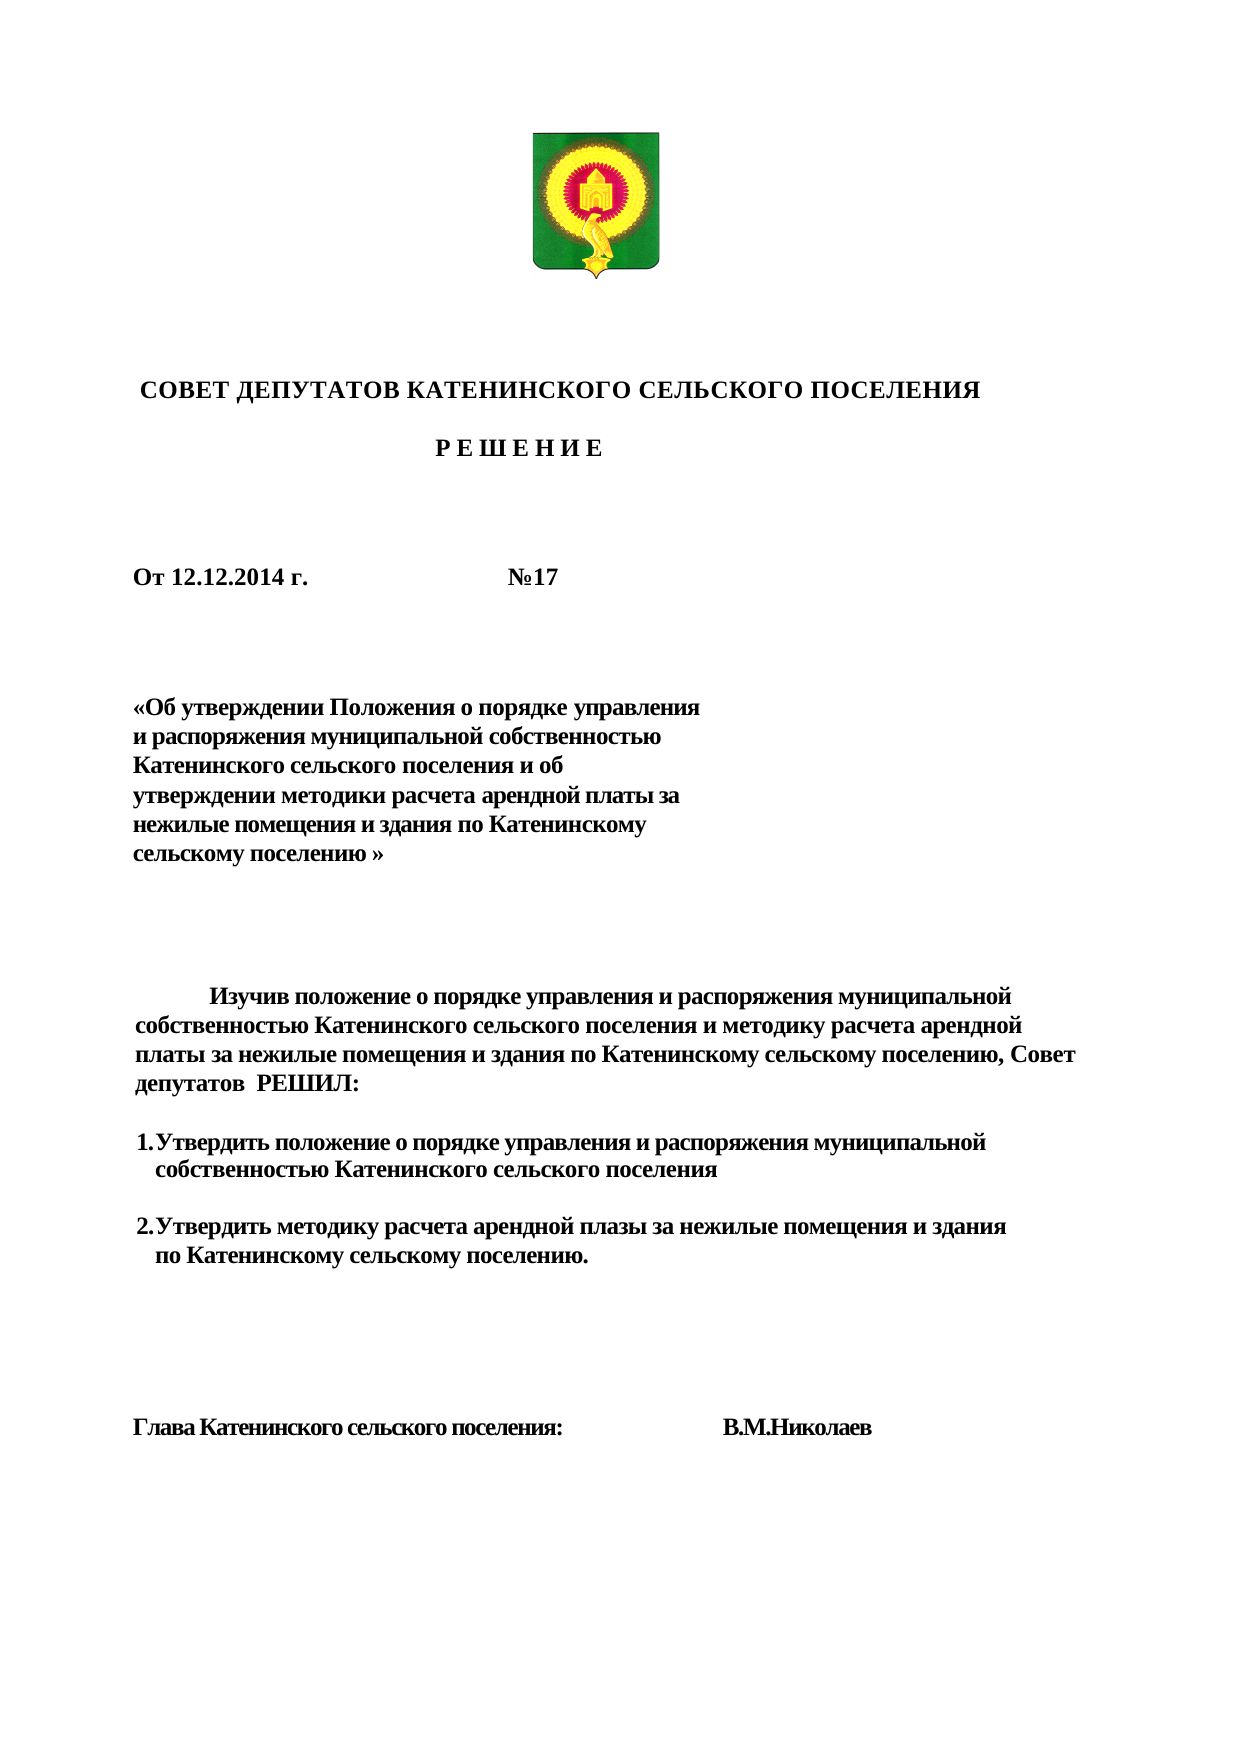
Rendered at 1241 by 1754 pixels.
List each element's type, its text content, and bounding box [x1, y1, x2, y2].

text Изучив положение о порядке управления и распоряжения муниципальной собственностью Катенинского сельского поселения и методику расчета арендной платы за нежилые помещения и здания по Катенинскому сельскому поселению, Совет депутатов РЕШИЛ: [135, 981, 1093, 1097]
text От 12.12.2014 г. №17 [133, 562, 701, 591]
text Глава Катенинского сельского поселения: В.М.Николаев [133, 1412, 1042, 1442]
picture [532, 131, 660, 279]
text «Об утверждении Положения о порядке управления и распоряжения муниципальной собственностью Катенинского сельского поселения и об утверждении методики расчета арендной платы за нежилые помещения и здания по Катенинскому сельскому поселению » [133, 692, 701, 867]
list Утвердить методику расчета арендной плазы за нежилые помещения и здания по Катенинскому сельскому поселению. [136, 1211, 1042, 1270]
list Утвердить положение о порядке управления и распоряжения муниципальной собственностью Катенинского сельского поселения [136, 1128, 1042, 1183]
text СОВЕТ ДЕПУТАТОВ КАТЕНИНСКОГО СЕЛЬСКОГО ПОСЕЛЕНИЯ [133, 375, 1093, 404]
text РЕШЕНИЕ [435, 433, 1093, 462]
